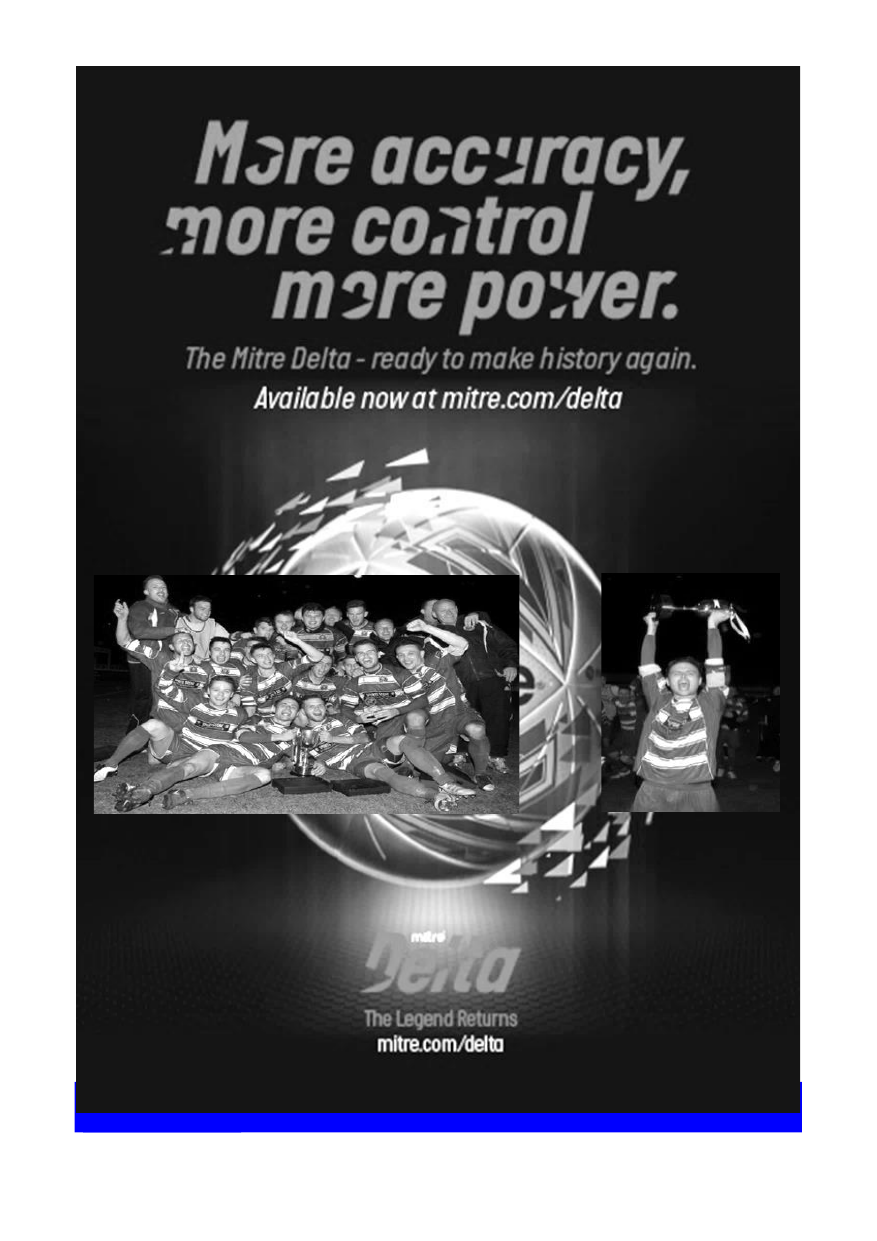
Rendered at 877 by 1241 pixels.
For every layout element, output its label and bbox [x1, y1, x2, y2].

picture [76, 66, 801, 1113]
